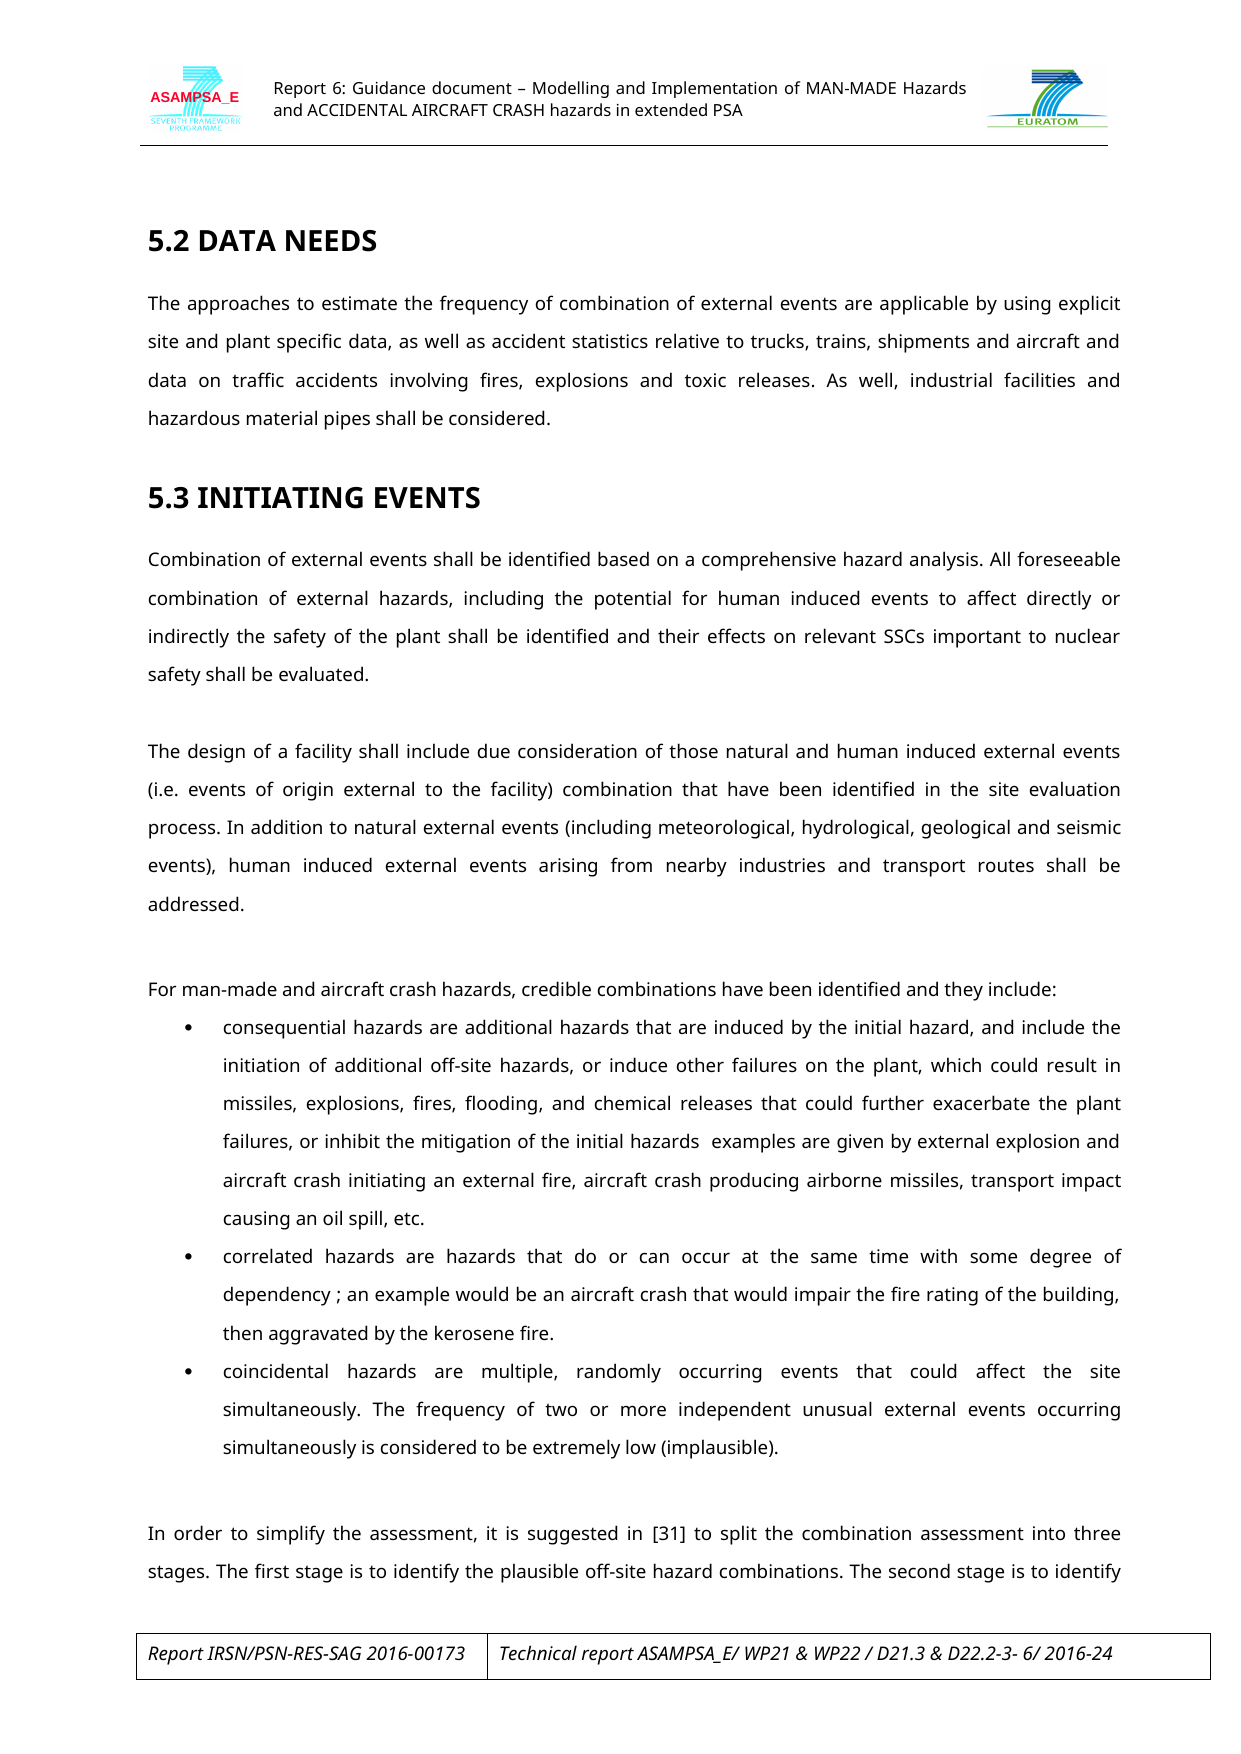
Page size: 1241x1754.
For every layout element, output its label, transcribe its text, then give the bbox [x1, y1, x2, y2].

text The design of a facility shall include due consideration of those natural and human induced external events (i.e. events of origin external to the facility) combination that have been identified in the site evaluation process. In addition to natural external events (including meteorological, hydrological, geological and seismic events), human induced external events arising from nearby industries and transport routes shall be addressed. [148, 738, 1122, 916]
text For man-made and aircraft crash hazards, credible combinations have been identified and they include: [148, 976, 1122, 1001]
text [148, 1520, 1122, 1583]
subtitle Data needs [148, 221, 1122, 260]
subtitle Initiating events [148, 477, 1122, 517]
list consequential hazards are additional hazards that are induced by the initial hazard, and include the initiation of additional off-site hazards, or induce other failures on the plant, which could result in missiles, explosions, fires, flooding, and chemical releases that could further exacerbate the plant failures, or inhibit the mitigation of the initial hazards examples are given by external explosion and aircraft crash initiating an external fire, aircraft crash producing airborne missiles, transport impact causing an oil spill, etc. [185, 1014, 1122, 1231]
text Combination of external events shall be identified based on a comprehensive hazard analysis. All foreseeable combination of external hazards, including the potential for human induced events to affect directly or indirectly the safety of the plant shall be identified and their effects on relevant SSCs important to nuclear safety shall be evaluated. [148, 547, 1122, 687]
text The approaches to estimate the frequency of combination of external events are applicable by using explicit site and plant specific data, as well as accident statistics relative to trucks, trains, shipments and aircraft and data on traffic accidents involving fires, explosions and toxic releases. As well, industrial facilities and hazardous material pipes shall be considered. [148, 291, 1122, 431]
list coincidental hazards are multiple, randomly occurring events that could affect the site simultaneously. The frequency of two or more independent unusual external events occurring simultaneously is considered to be extremely low (implausible). [185, 1358, 1122, 1460]
list correlated hazards are hazards that do or can occur at the same time with some degree of dependency ; an example would be an aircraft crash that would impair the fire rating of the building, then aggravated by the kerosene fire. [185, 1243, 1122, 1346]
